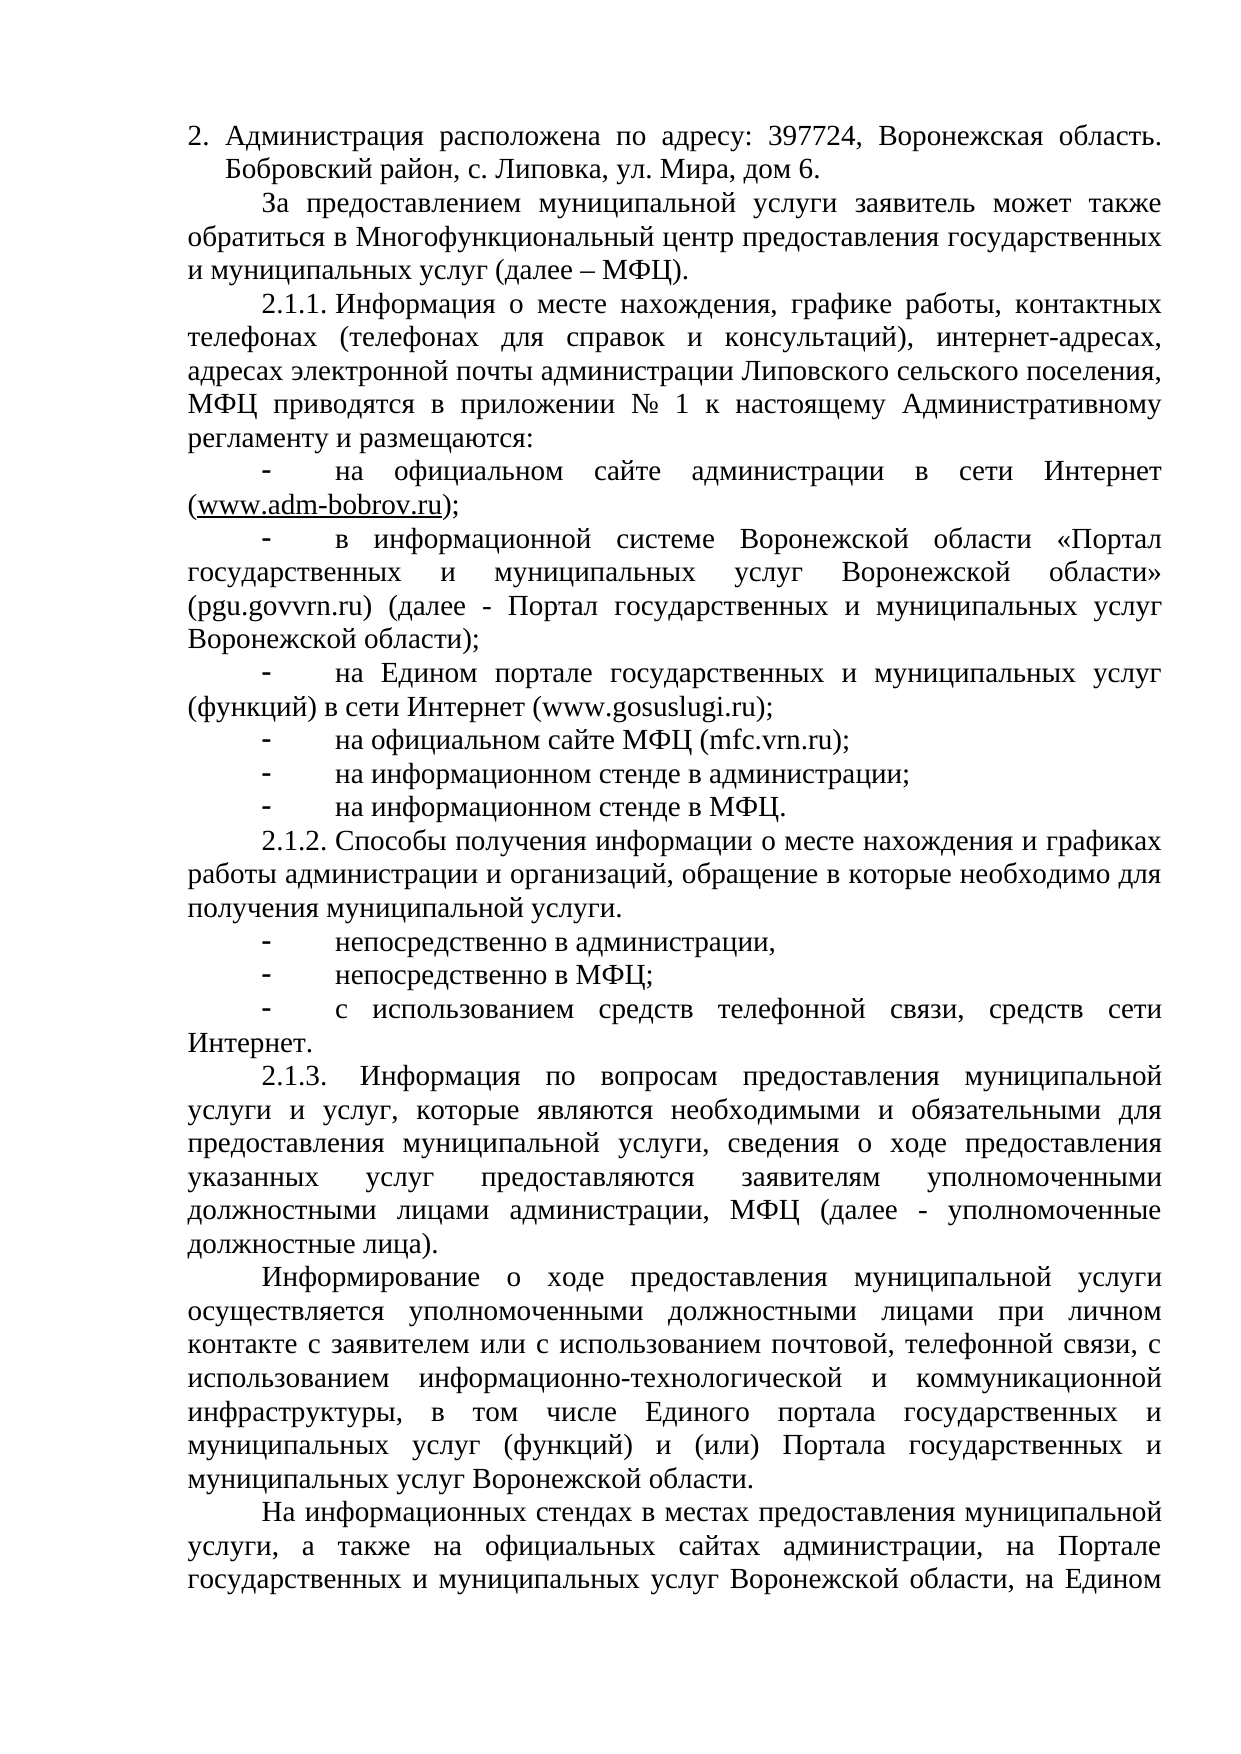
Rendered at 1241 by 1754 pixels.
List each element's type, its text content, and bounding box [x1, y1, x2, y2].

list Информация о месте нахождения, графике работы, контактных телефонах (телефонах для справок и консультаций), интернет-адресах, адресах электронной почты администрации Липовского сельского поселения, МФЦ приводятся в приложении № 1 к настоящему Административному регламенту и размещаются: [187, 286, 1163, 453]
list Информация по вопросам предоставления муниципальной услуги и услуг, которые являются необходимыми и обязательными для предоставления муниципальной услуги, сведения о ходе предоставления указанных услуг предоставляются заявителям уполномоченными должностными лицами администрации, МФЦ (далее - уполномоченные должностные лица). [187, 1058, 1163, 1259]
list непосредственно в администрации, [187, 924, 1163, 957]
list Администрация расположена по адресу: 397724, Воронежская область. Бобровский район, с. Липовка, ул. Мира, дом 6. [187, 118, 1163, 185]
list на информационном стенде в администрации; [187, 756, 1163, 789]
list на официальном сайте администрации в сети Интернет (www.adm-bobrov.ru); [187, 453, 1163, 521]
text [187, 1494, 1163, 1595]
text За предоставлением муниципальной услуги заявитель может также обратиться в Многофункциональный центр предоставления государственных и муниципальных услуг (далее – МФЦ). [187, 185, 1163, 286]
list на Едином портале государственных и муниципальных услуг (функций) в сети Интернет (www.gosuslugi.ru); [187, 655, 1163, 722]
list Способы получения информации о месте нахождения и графиках работы администрации и организаций, обращение в которые необходимо для получения муниципальной услуги. [187, 823, 1163, 924]
list с использованием средств телефонной связи, средств сети Интернет. [187, 991, 1163, 1058]
list непосредственно в МФЦ; [187, 957, 1163, 991]
list на информационном стенде в МФЦ. [187, 789, 1163, 823]
list в информационной системе Воронежской области «Портал государственных и муниципальных услуг Воронежской области» (pgu.govvrn.ru) (далее - Портал государственных и муниципальных услуг Воронежской области); [187, 521, 1163, 655]
list на официальном сайте МФЦ (mfc.vrn.ru); [187, 722, 1163, 756]
text Информирование о ходе предоставления муниципальной услуги осуществляется уполномоченными должностными лицами при личном контакте с заявителем или с использованием почтовой, телефонной связи, с использованием информационно-технологической и коммуникационной инфраструктуры, в том числе Единого портала государственных и муниципальных услуг (функций) и (или) Портала государственных и муниципальных услуг Воронежской области. [187, 1259, 1163, 1494]
